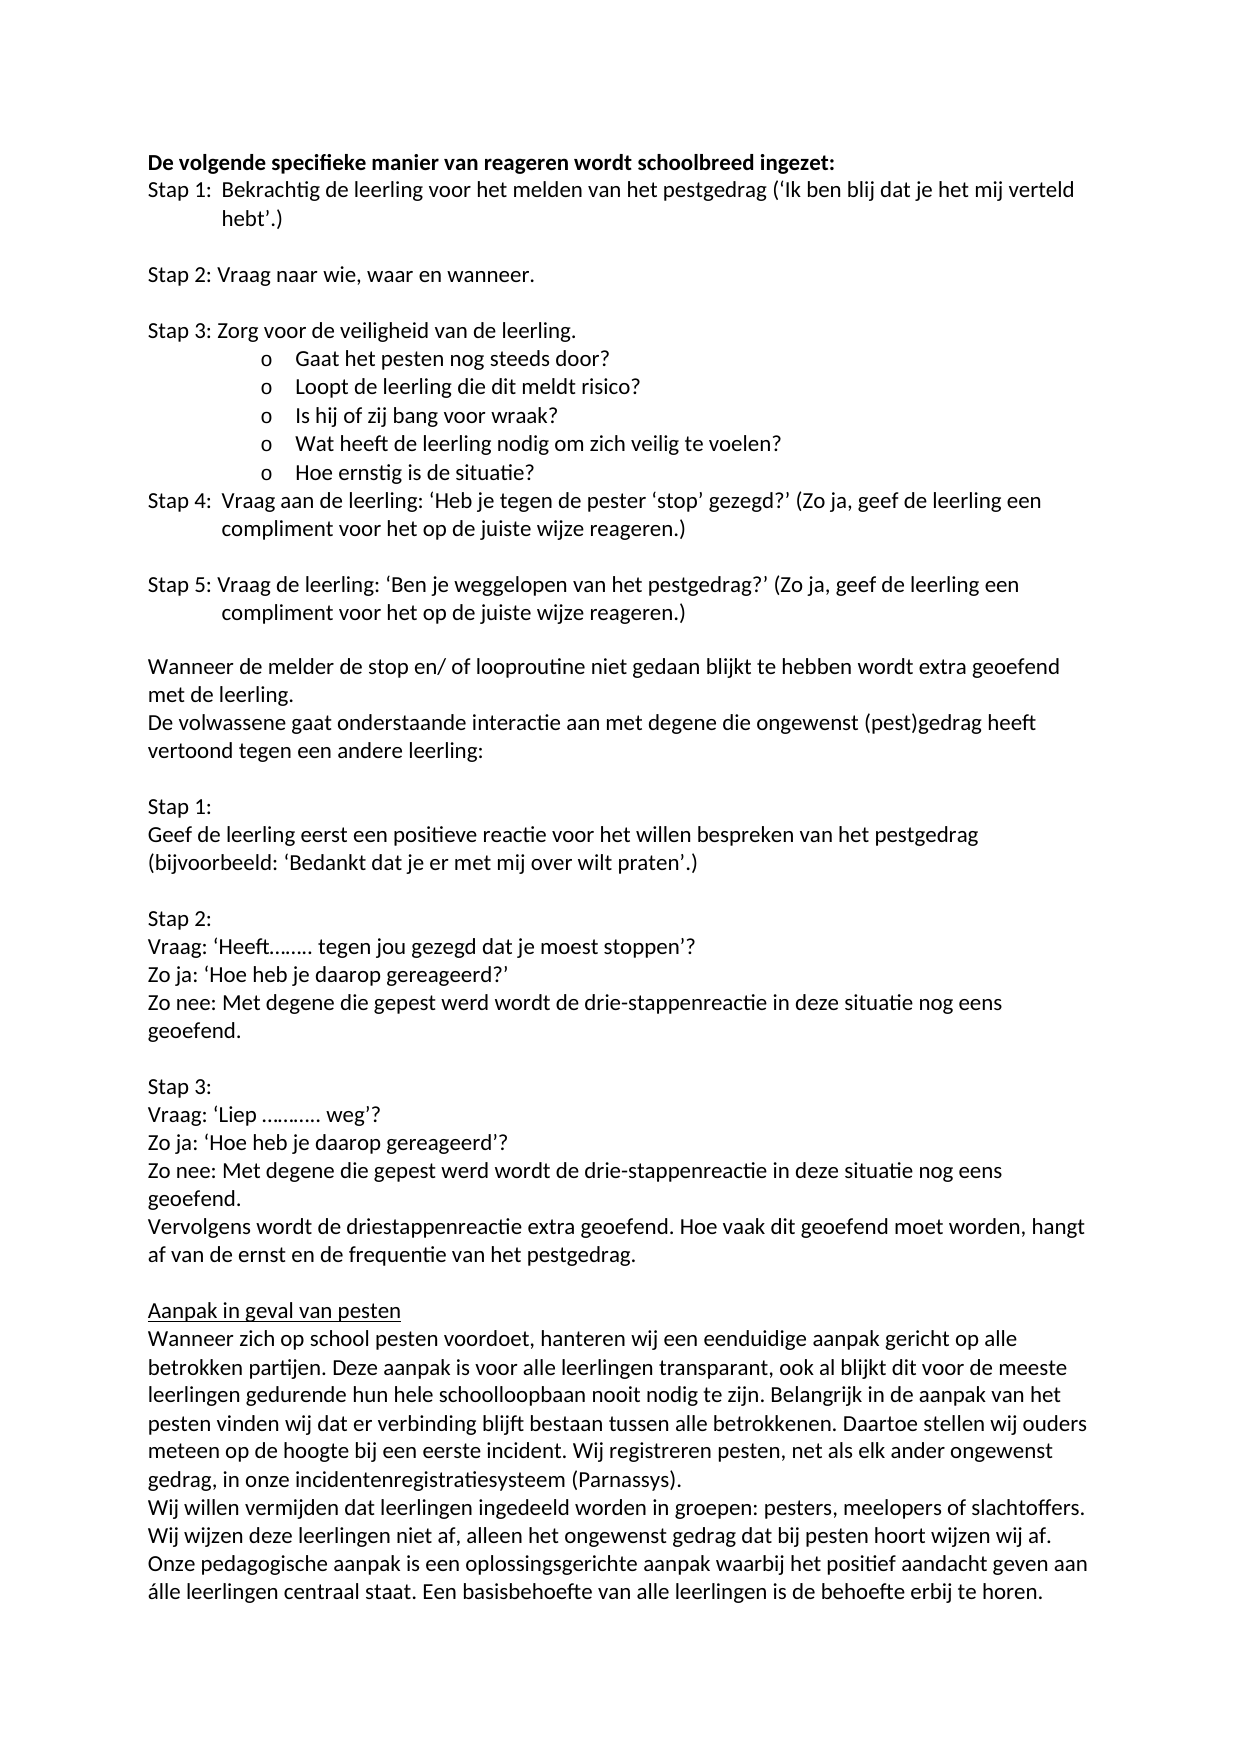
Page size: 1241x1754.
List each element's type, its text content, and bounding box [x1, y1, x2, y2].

list Loopt de leerling die dit meldt risico? [260, 372, 1093, 401]
text Stap 1: Bekrachtig de leerling voor het melden van het pestgedrag (‘Ik ben blij dat je het mij verteld hebt’.) [148, 176, 1093, 232]
text Stap 2: Vraag naar wie, waar en wanneer. [148, 260, 1093, 288]
list Hoe ernstig is de situatie? [260, 458, 1093, 486]
text Stap 4: Vraag aan de leerling: ‘Heb je tegen de pester ‘stop’ gezegd?’ (Zo ja, geef de leerling een compliment voor het op de juiste wijze reageren.) [148, 486, 1093, 542]
text Stap 3: Zorg voor de veiligheid van de leerling. [148, 316, 1093, 344]
text De volgende specifieke manier van reageren wordt schoolbreed ingezet: [148, 148, 1093, 176]
text Geef de leerling eerst een positieve reactie voor het willen bespreken van het pestgedrag (bijvoorbeeld: ‘Bedankt dat je er met mij over wilt praten’.) Stap 2: [148, 820, 1093, 932]
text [148, 1297, 1093, 1605]
text Stap 3: [148, 1072, 1093, 1100]
text Wanneer de melder de stop en/ of looproutine niet gedaan blijkt te hebben wordt extra geoefend met de leerling. De volwassene gaat onderstaande interactie aan met degene die ongewenst (pest)gedrag heeft vertoond tegen een andere leerling: Stap 1: [148, 652, 1093, 820]
text Vraag: ‘Liep ……….. weg’? Zo ja: ‘Hoe heb je daarop gereageerd’? Zo nee: Met degene die gepest werd wordt de drie-stappenreactie in deze situatie nog eens geoefend. [148, 1100, 1093, 1212]
text Stap 5: Vraag de leerling: ‘Ben je weggelopen van het pestgedrag?’ (Zo ja, geef de leerling een compliment voor het op de juiste wijze reageren.) [148, 571, 1093, 627]
text Vraag: ‘Heeft…….. tegen jou gezegd dat je moest stoppen’? Zo ja: ‘Hoe heb je daarop gereageerd?’ Zo nee: Met degene die gepest werd wordt de drie-stappenreactie in deze situatie nog eens geoefend. [148, 932, 1093, 1044]
text Vervolgens wordt de driestappenreactie extra geoefend. Hoe vaak dit geoefend moet worden, hangt af van de ernst en de frequentie van het pestgedrag. [148, 1212, 1093, 1268]
list Gaat het pesten nog steeds door? [260, 344, 1093, 372]
list Is hij of zij bang voor wraak? [260, 401, 1093, 429]
list Wat heeft de leerling nodig om zich veilig te voelen? [260, 429, 1093, 458]
